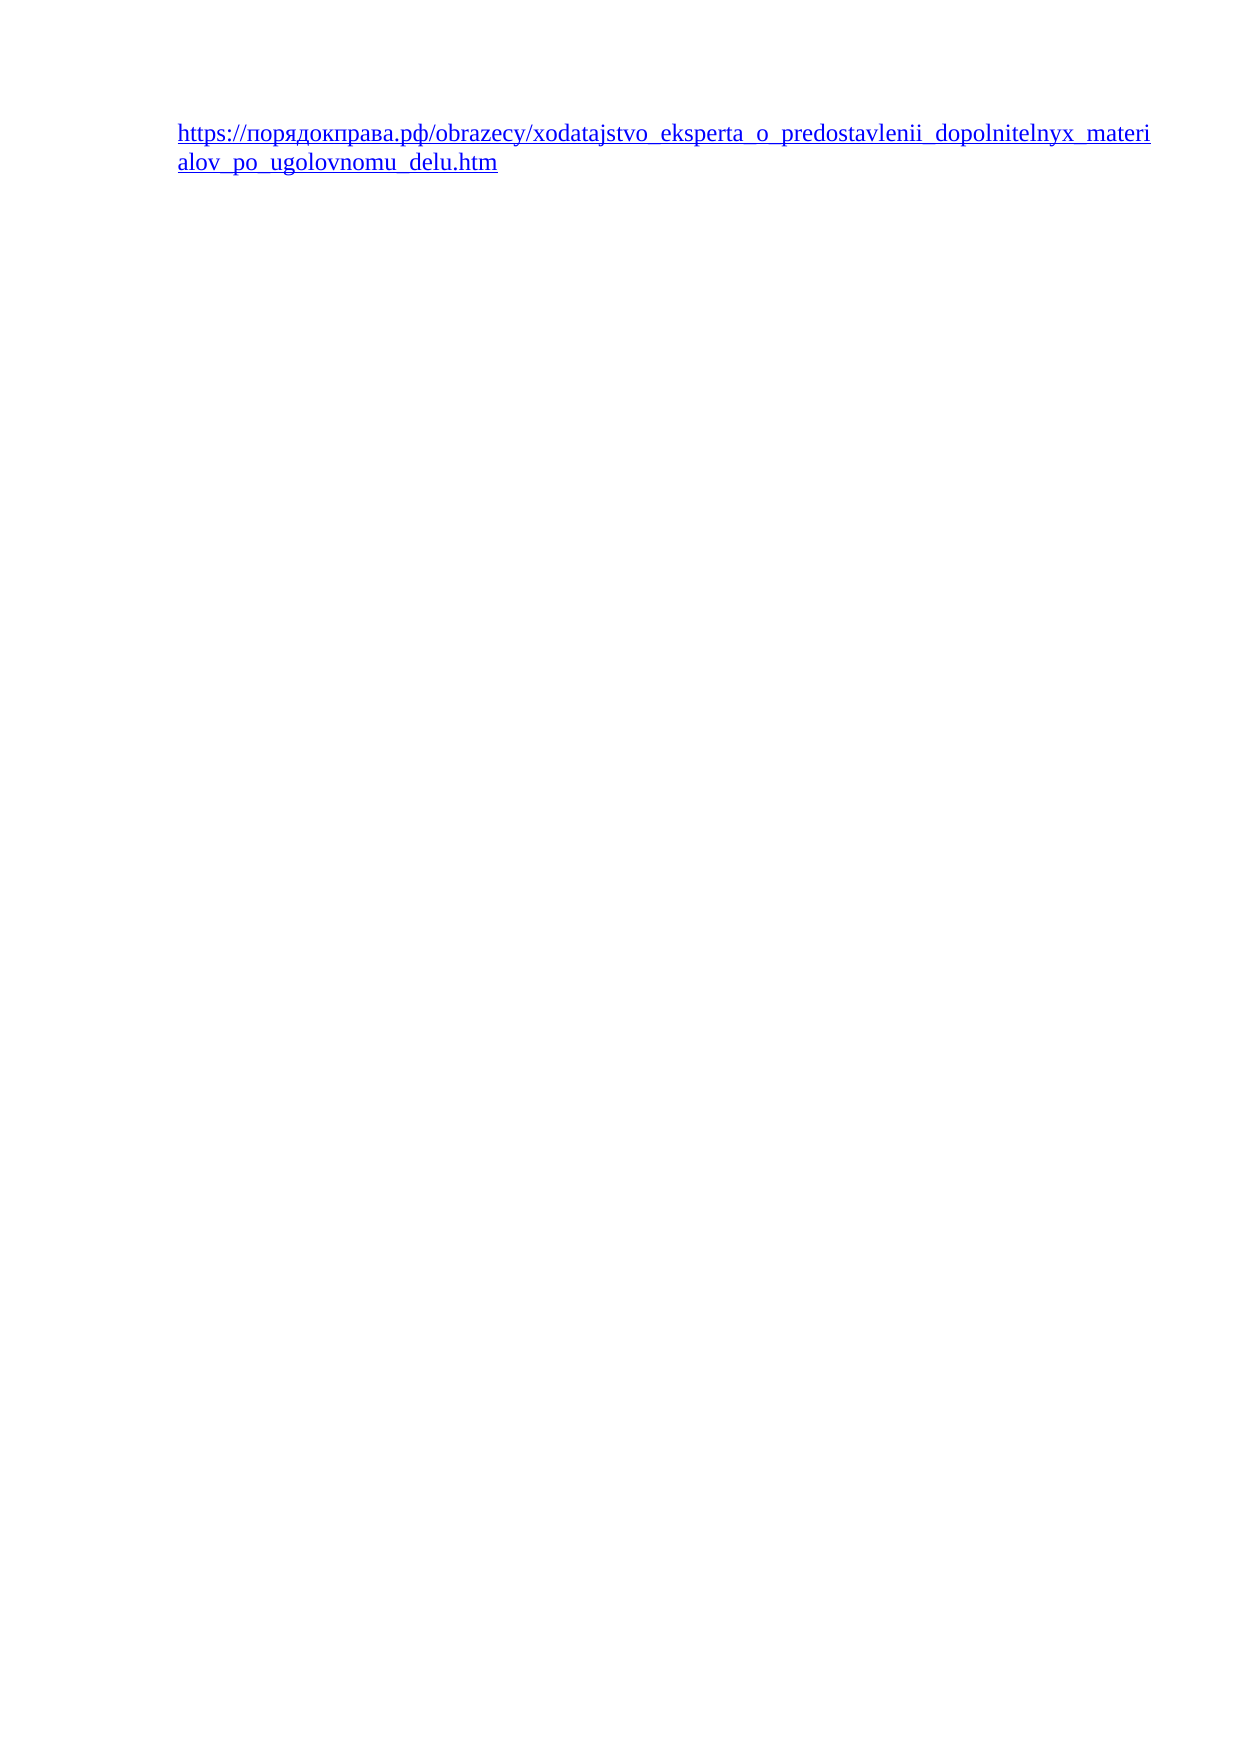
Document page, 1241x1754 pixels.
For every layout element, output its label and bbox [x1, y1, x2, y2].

text [177, 118, 1152, 176]
